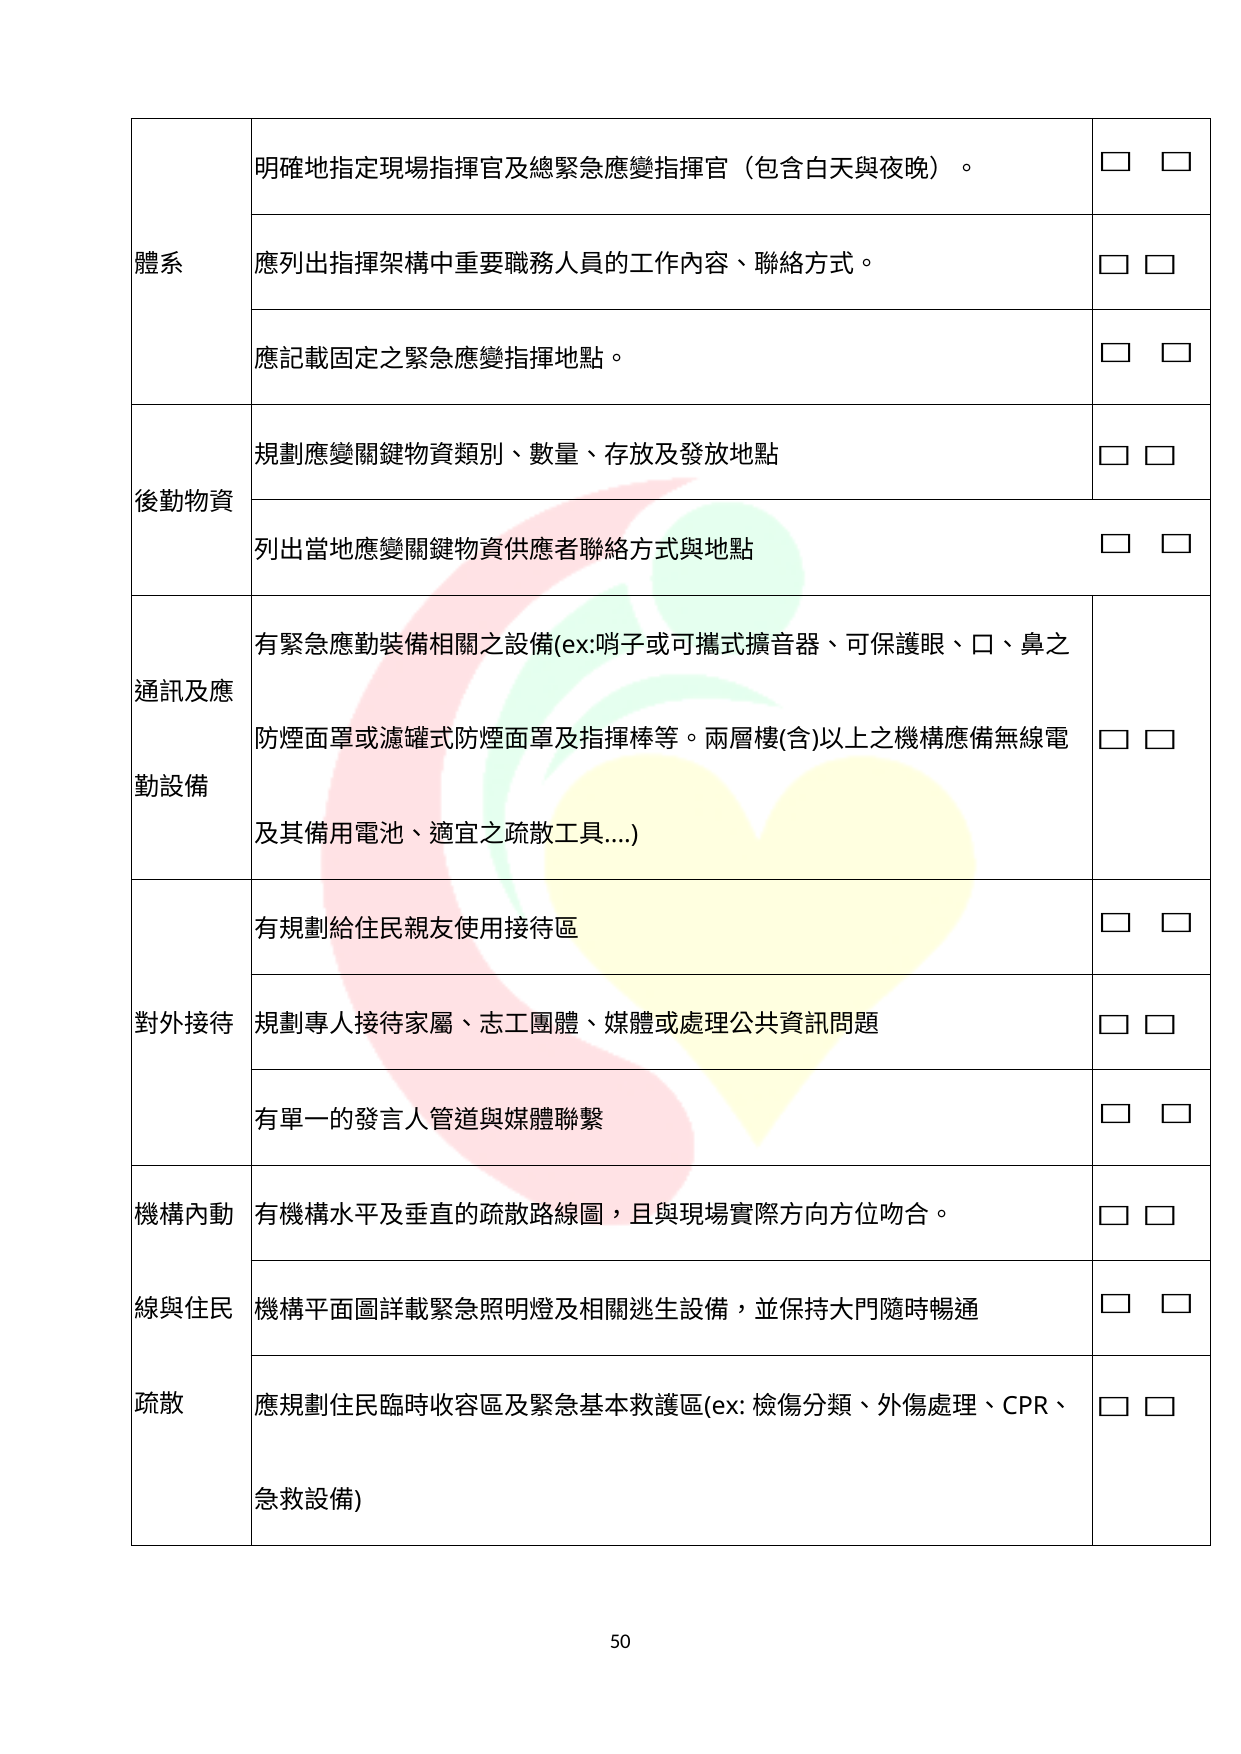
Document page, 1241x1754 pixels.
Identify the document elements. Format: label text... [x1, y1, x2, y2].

table_cell □ □ [1093, 1070, 1210, 1164]
table_cell □ □ [1093, 215, 1210, 309]
table_cell □ □ [1093, 1166, 1210, 1260]
table_cell 有規劃給住民親友使用接待區 [252, 880, 1092, 974]
table_cell 機構內動線與住民疏散 [132, 1166, 251, 1545]
table_cell 對外接待 [132, 880, 251, 1164]
table_cell □ □ [1093, 1261, 1210, 1355]
table_cell 有緊急應勤裝備相關之設備(ex:哨子或可攜式擴音器、可保護眼、口、鼻之防煙面罩或濾罐式防煙面罩及指揮棒等。兩層樓(含)以上之機構應備無線電及其備用電池、適宜之疏散工具....) [252, 596, 1092, 878]
table_cell □ □ [1093, 880, 1210, 974]
table_cell □ □ [1093, 1356, 1210, 1545]
table_cell 應規劃住民臨時收容區及緊急基本救護區(ex: 檢傷分類、外傷處理、CPR、急救設備) [252, 1356, 1092, 1545]
table_cell □ □ [1093, 975, 1210, 1069]
table_cell 有機構水平及垂直的疏散路線圖，且與現場實際方向方位吻合。 [252, 1166, 1092, 1260]
table_cell 通訊及應勤設備 [132, 596, 251, 878]
table_cell □ □ [1093, 310, 1210, 404]
table_cell 列出當地應變關鍵物資供應者聯絡方式與地點 [252, 500, 1093, 595]
table_cell □ □ [1093, 596, 1210, 878]
table_cell 有單一的發言人管道與媒體聯繫 [252, 1070, 1092, 1164]
table_cell □ □ [1093, 405, 1210, 499]
table_cell 應記載固定之緊急應變指揮地點。 [252, 310, 1092, 404]
table_cell 後勤物資 [132, 405, 251, 595]
table_cell 明確地指定現場指揮官及總緊急應變指揮官（包含白天與夜晚）。 [252, 119, 1092, 213]
table_cell 應變指揮體系 [132, 119, 251, 404]
table_cell 規劃專人接待家屬、志工團體、媒體或處理公共資訊問題 [252, 975, 1092, 1069]
table_cell 機構平面圖詳載緊急照明燈及相關逃生設備，並保持大門隨時暢通 [252, 1261, 1092, 1355]
table_cell 規劃應變關鍵物資類別、數量、存放及發放地點 [252, 405, 1092, 499]
table_cell 應列出指揮架構中重要職務人員的工作內容、聯絡方式。 [252, 215, 1092, 309]
table_cell □ □ [1093, 119, 1210, 213]
table_cell □ □ [1093, 500, 1210, 595]
